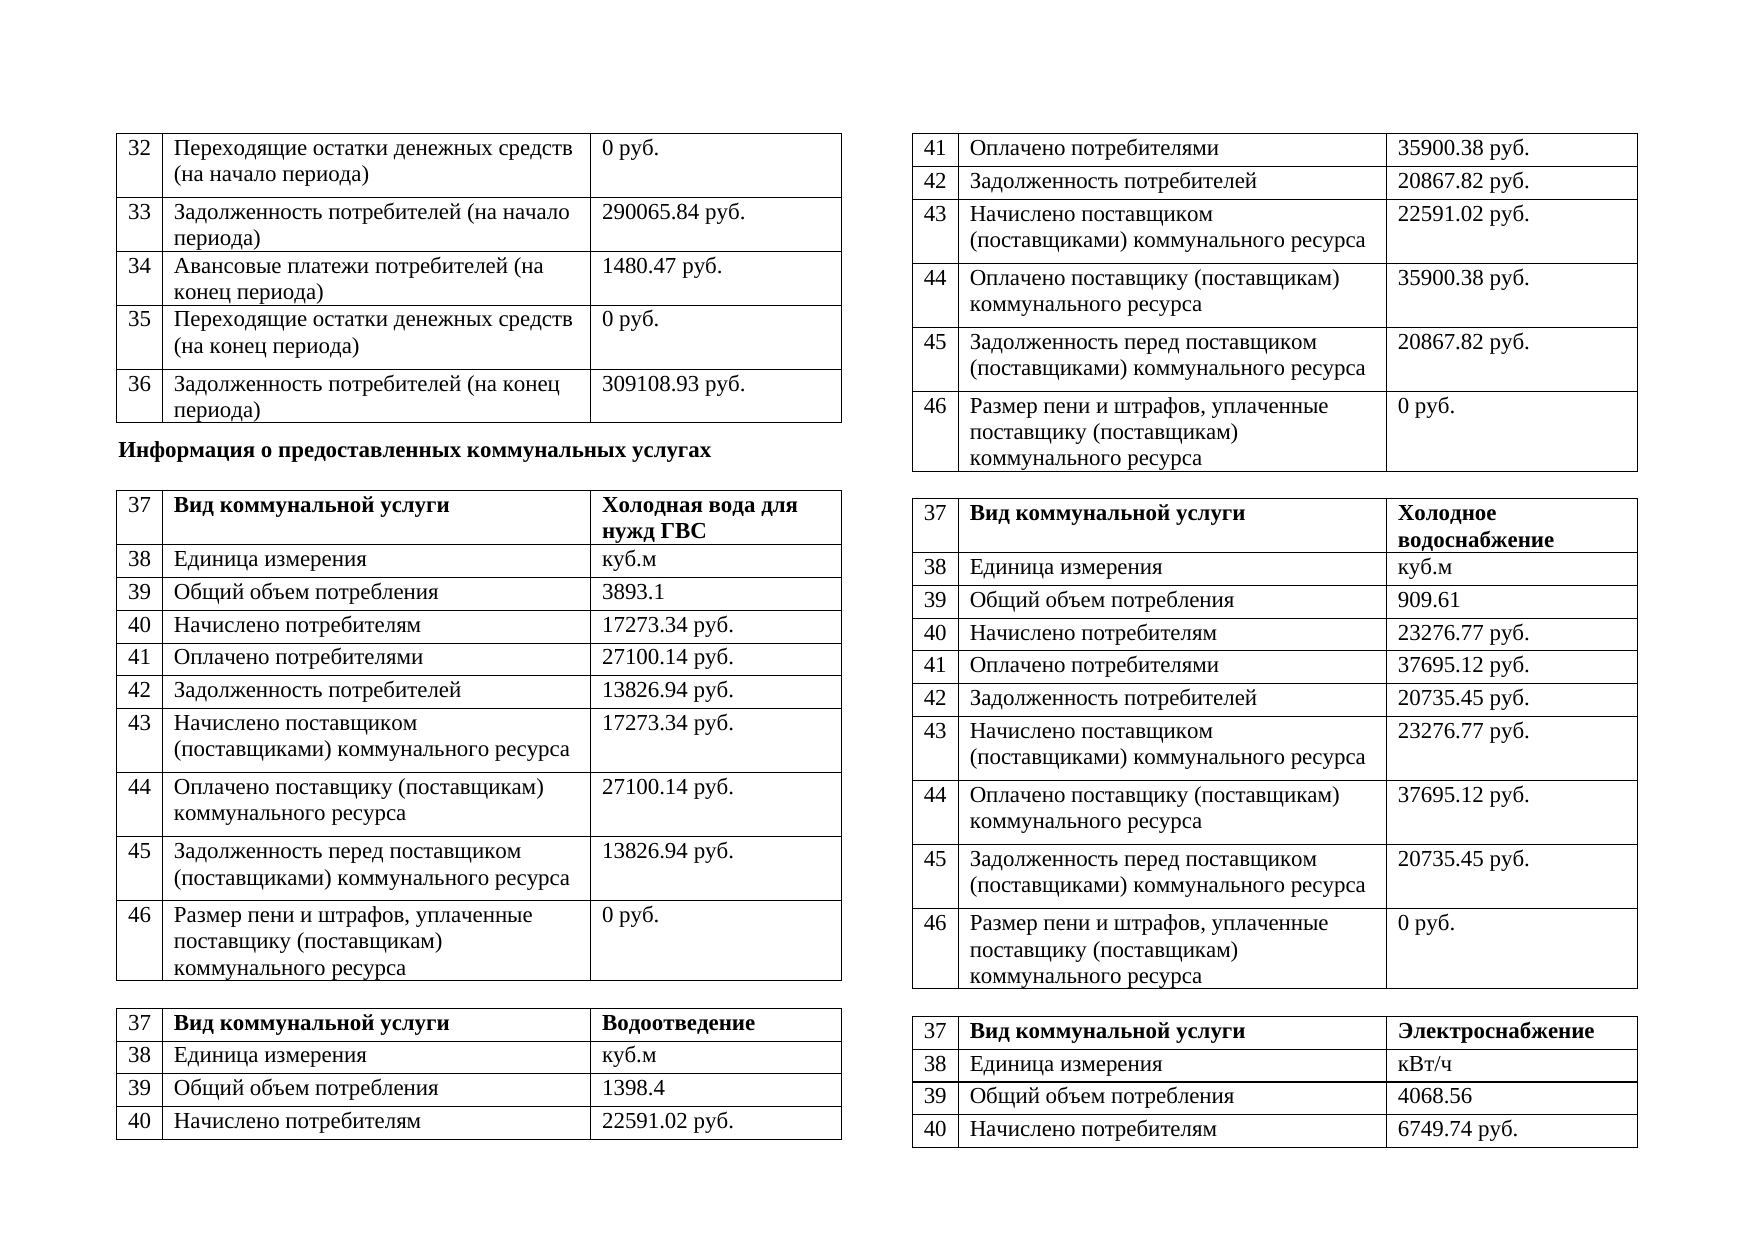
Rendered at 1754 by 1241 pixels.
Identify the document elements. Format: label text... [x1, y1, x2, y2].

table_header Холодное водоснабжение [1387, 499, 1637, 552]
table_cell 39 [913, 1083, 958, 1114]
table_header Вид коммунальной услуги [163, 491, 590, 544]
table_cell 20735.45 руб. [1387, 684, 1637, 716]
table_cell 0 руб. [1387, 392, 1637, 471]
table_cell куб.м [591, 545, 841, 577]
table_cell 0 руб. [1387, 909, 1637, 988]
table_cell Переходящие остатки денежных средств (на начало периода) [163, 134, 590, 197]
table_cell 41 [913, 134, 958, 166]
table_cell куб.м [1387, 553, 1637, 585]
table_cell 43 [913, 200, 958, 263]
table_cell 1398.4 [591, 1074, 841, 1106]
table_cell 0 руб. [591, 134, 841, 197]
table_cell 36 [117, 370, 162, 422]
table_cell 45 [913, 328, 958, 391]
table_cell 22591.02 руб. [591, 1107, 841, 1139]
table_cell Размер пени и штрафов, уплаченные поставщику (поставщикам) коммунального ресурса [959, 392, 1386, 471]
table_cell Единица измерения [959, 1050, 1386, 1081]
table_cell Задолженность перед поставщиком (поставщиками) коммунального ресурса [163, 837, 590, 900]
table_cell 17273.34 руб. [591, 611, 841, 642]
table_header 37 [913, 499, 958, 552]
table_header Водоотведение [591, 1009, 841, 1041]
table_cell куб.м [591, 1042, 841, 1073]
table_cell Задолженность потребителей [163, 676, 590, 708]
table_cell 37695.12 руб. [1387, 781, 1637, 844]
table_cell 38 [117, 1042, 162, 1073]
table_cell 42 [913, 684, 958, 716]
table_header Вид коммунальной услуги [959, 1017, 1386, 1048]
table_cell 41 [117, 644, 162, 675]
table_cell 42 [913, 167, 958, 198]
table_cell Оплачено поставщику (поставщикам) коммунального ресурса [163, 773, 590, 836]
table_cell 22591.02 руб. [1387, 200, 1637, 263]
table_cell Единица измерения [163, 1042, 590, 1073]
table_cell 20867.82 руб. [1387, 328, 1637, 391]
table_header 37 [913, 1017, 958, 1048]
table_cell Единица измерения [163, 545, 590, 577]
table_cell 32 [117, 134, 162, 197]
table_cell 17273.34 руб. [591, 709, 841, 772]
table_cell 3893.1 [591, 578, 841, 609]
table_cell 40 [913, 1115, 958, 1147]
table_header 37 [117, 491, 162, 544]
table_cell 309108.93 руб. [591, 370, 841, 422]
table_cell 43 [913, 717, 958, 780]
table_cell 20735.45 руб. [1387, 845, 1637, 908]
table_cell Оплачено поставщику (поставщикам) коммунального ресурса [959, 264, 1386, 327]
table_cell Переходящие остатки денежных средств (на конец периода) [163, 306, 590, 368]
table_cell 35900.38 руб. [1387, 134, 1637, 166]
table_header Электроснабжение [1387, 1017, 1637, 1048]
table_cell 23276.77 руб. [1387, 717, 1637, 780]
table_cell Начислено поставщиком (поставщиками) коммунального ресурса [163, 709, 590, 772]
table_cell Начислено потребителям [959, 1115, 1386, 1147]
table_cell 13826.94 руб. [591, 837, 841, 900]
table_cell Общий объем потребления [163, 578, 590, 609]
table_cell 42 [117, 676, 162, 708]
table_cell 909.61 [1387, 586, 1637, 618]
table_cell Задолженность перед поставщиком (поставщиками) коммунального ресурса [959, 328, 1386, 391]
table_cell 44 [913, 264, 958, 327]
table_cell 46 [913, 909, 958, 988]
table_cell 34 [117, 252, 162, 304]
table_cell Единица измерения [959, 553, 1386, 585]
table_cell Задолженность перед поставщиком (поставщиками) коммунального ресурса [959, 845, 1386, 908]
table_cell 35900.38 руб. [1387, 264, 1637, 327]
table_cell Размер пени и штрафов, уплаченные поставщику (поставщикам) коммунального ресурса [163, 901, 590, 980]
table_cell 33 [117, 198, 162, 251]
table_cell Начислено потребителям [163, 611, 590, 642]
table_cell 1480.47 руб. [591, 252, 841, 304]
table_cell 13826.94 руб. [591, 676, 841, 708]
table_cell 43 [117, 709, 162, 772]
table_cell Задолженность потребителей [959, 684, 1386, 716]
table_cell 37695.12 руб. [1387, 651, 1637, 683]
table_cell 290065.84 руб. [591, 198, 841, 251]
table_cell Размер пени и штрафов, уплаченные поставщику (поставщикам) коммунального ресурса [959, 909, 1386, 988]
table_cell Задолженность потребителей [959, 167, 1386, 198]
table_cell Общий объем потребления [959, 586, 1386, 618]
table_cell Оплачено поставщику (поставщикам) коммунального ресурса [959, 781, 1386, 844]
table_header 37 [117, 1009, 162, 1041]
table_cell Оплачено потребителями [959, 134, 1386, 166]
text Информация о предоставленных коммунальных услугах [118, 436, 840, 462]
table_cell Авансовые платежи потребителей (на конец периода) [163, 252, 590, 304]
table_cell Оплачено потребителями [163, 644, 590, 675]
table_cell Общий объем потребления [163, 1074, 590, 1106]
table_cell 35 [117, 306, 162, 368]
table_cell 38 [913, 1050, 958, 1081]
table_cell 46 [117, 901, 162, 980]
table_cell Начислено потребителям [959, 619, 1386, 650]
table_cell 44 [913, 781, 958, 844]
table_cell 20867.82 руб. [1387, 167, 1637, 198]
table_cell 41 [913, 651, 958, 683]
table_cell 27100.14 руб. [591, 644, 841, 675]
table_header Вид коммунальной услуги [959, 499, 1386, 552]
table_cell 38 [117, 545, 162, 577]
table_cell 38 [913, 553, 958, 585]
table_cell 0 руб. [591, 306, 841, 368]
table_cell 23276.77 руб. [1387, 619, 1637, 650]
table_cell 45 [117, 837, 162, 900]
table_cell Общий объем потребления [959, 1083, 1386, 1114]
table_cell Оплачено потребителями [959, 651, 1386, 683]
table_cell 27100.14 руб. [591, 773, 841, 836]
table_cell 40 [913, 619, 958, 650]
table_header Вид коммунальной услуги [163, 1009, 590, 1041]
table_cell 4068.56 [1387, 1083, 1637, 1114]
table_header Холодная вода для нужд ГВС [591, 491, 841, 544]
table_cell Начислено поставщиком (поставщиками) коммунального ресурса [959, 200, 1386, 263]
table_cell 39 [117, 578, 162, 609]
table_cell 40 [117, 1107, 162, 1139]
table_cell Задолженность потребителей (на конец периода) [163, 370, 590, 422]
table_cell Начислено потребителям [163, 1107, 590, 1139]
table_cell 44 [117, 773, 162, 836]
table_cell 45 [913, 845, 958, 908]
table_cell 39 [117, 1074, 162, 1106]
table_cell кВт/ч [1387, 1050, 1637, 1081]
table_cell Задолженность потребителей (на начало периода) [163, 198, 590, 251]
table_cell 39 [913, 586, 958, 618]
table_cell 6749.74 руб. [1387, 1115, 1637, 1147]
table_cell 46 [913, 392, 958, 471]
table_cell Начислено поставщиком (поставщиками) коммунального ресурса [959, 717, 1386, 780]
table_cell 0 руб. [591, 901, 841, 980]
table_cell 40 [117, 611, 162, 642]
